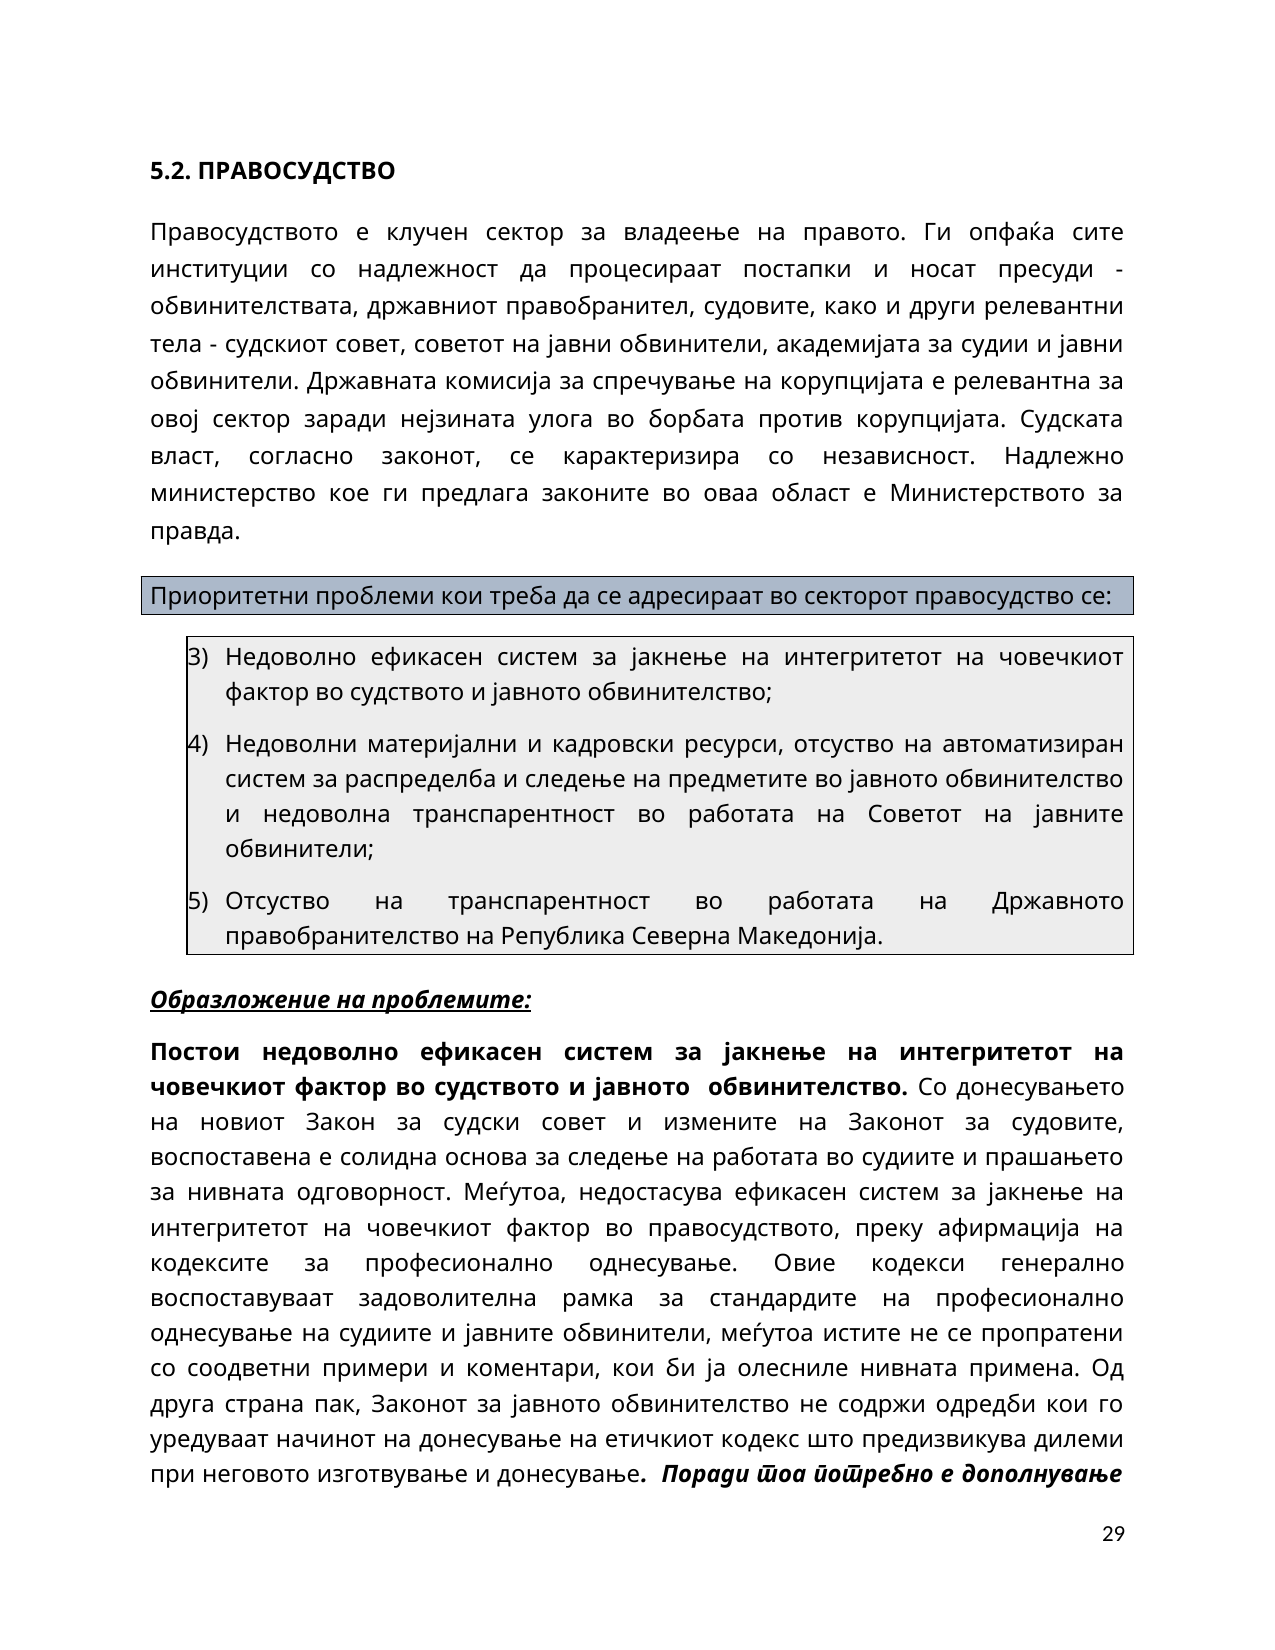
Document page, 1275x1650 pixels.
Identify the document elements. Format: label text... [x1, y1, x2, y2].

list Недоволно ефикасен систем за јакнење на интегритетот на човечкиот фактор во судството и јавното обвинителство; [188, 637, 1133, 707]
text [150, 1034, 1125, 1489]
text Образложение на проблемите: [150, 982, 1125, 1015]
text Правосудството е клучен сектор за владеење на правото. Ги опфаќа сите институции со надлежност да процесираат постапки и носат пресуди - обвинителствата, државниот правобранител, судовите, како и други релевантни тела - судскиот совет, советот на јавни обвинители, академијата за судии и јавни обвинители. Државната комисија за спречување на корупцијата е релевантна за овој сектор заради нејзината улога во борбата против корупцијата. Судската власт, согласно законот, се карактеризира со независност. Надлежно министерство кое ги предлага законите во оваа област е Министерството за правда. [150, 214, 1125, 546]
text Приоритетни проблеми кои треба да се адресираат во секторот правосудство се: [142, 577, 1133, 614]
list Недоволни материјални и кадровски ресурси, отсуство на автоматизиран систем за распределба и следење на предметите во јавното обвинителство и недоволна транспарентност во работата на Советот на јавните обвинители; [188, 723, 1133, 865]
list Отсуство на транспарентност во работата на Државното правобранителство на Република Северна Македонија. [188, 881, 1133, 954]
subtitle 5.2. ПРАВОСУДСТВО [150, 154, 1125, 187]
